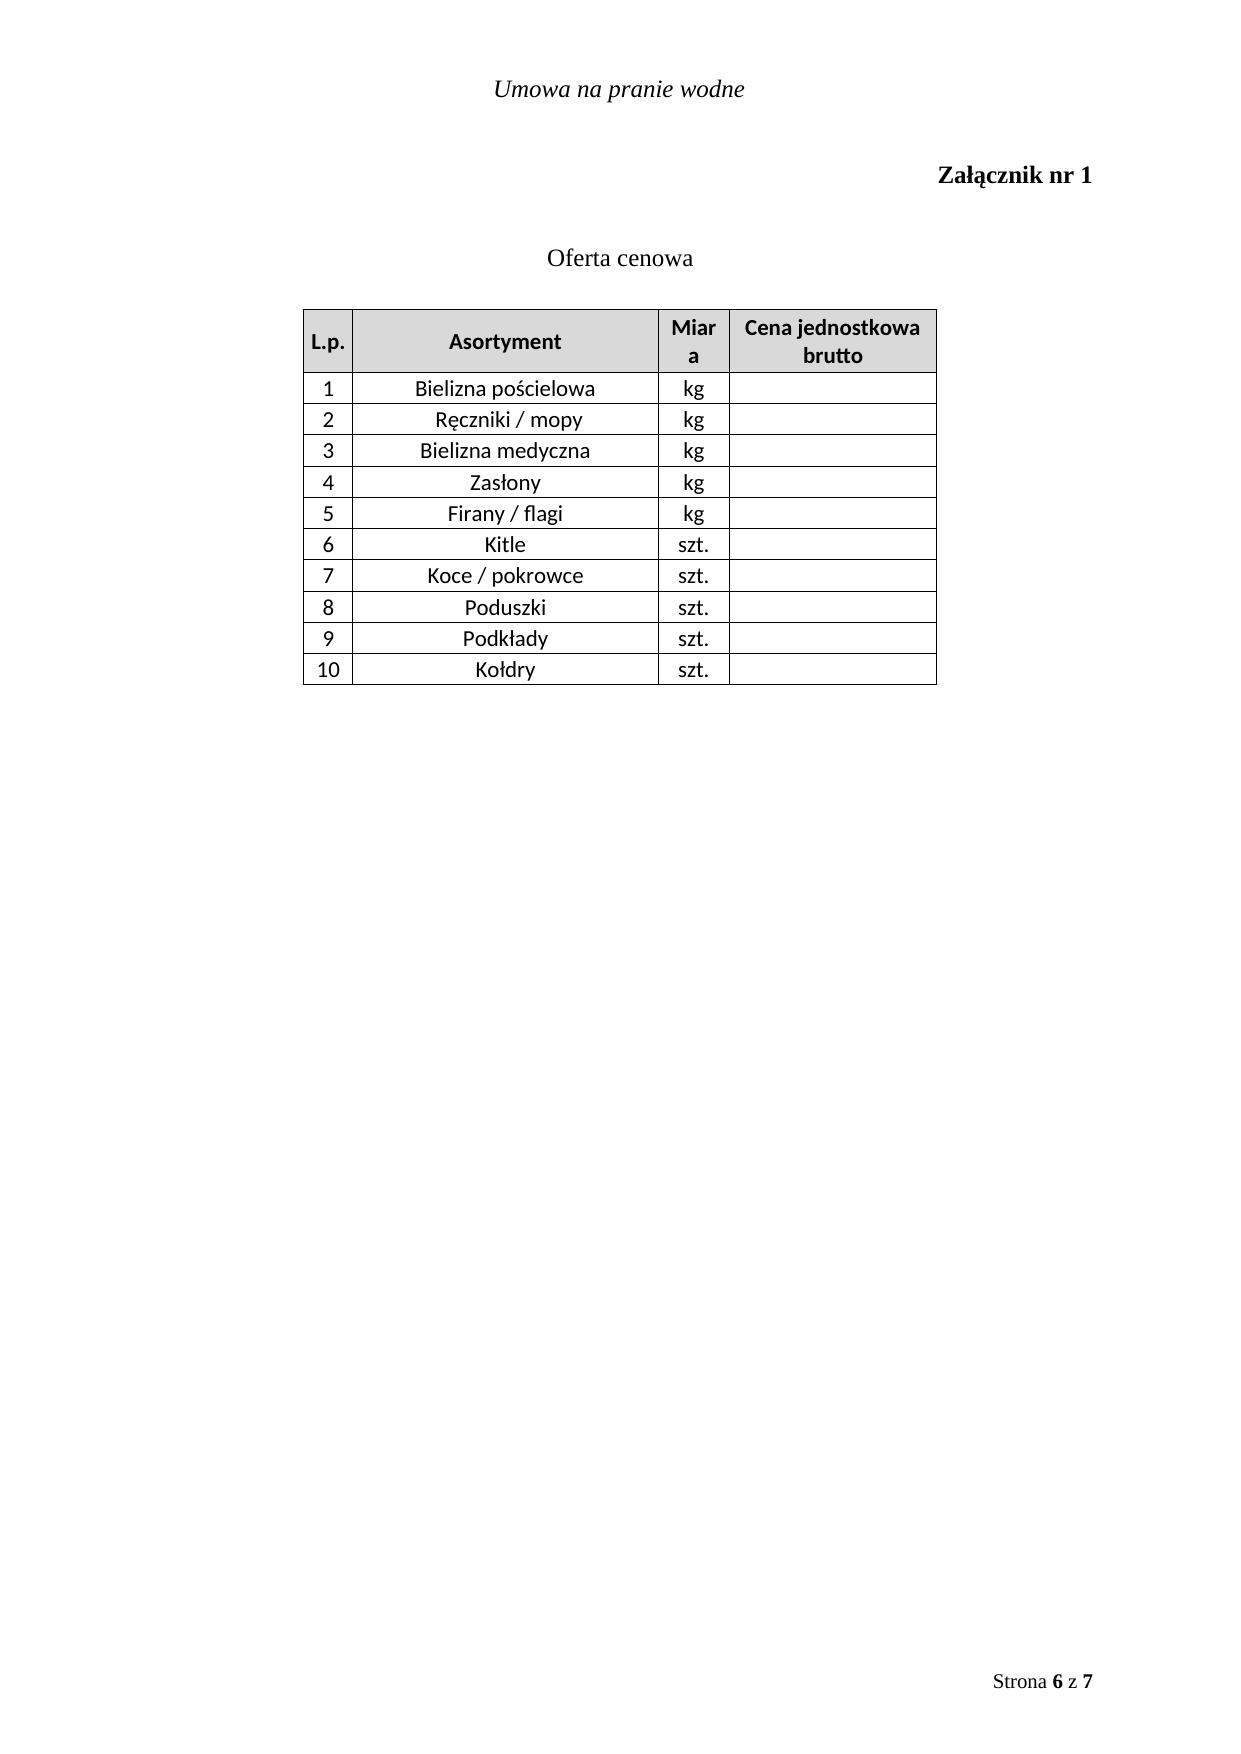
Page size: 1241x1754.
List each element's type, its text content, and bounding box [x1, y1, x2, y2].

table_cell [730, 623, 936, 653]
table_cell Kitle [353, 529, 658, 559]
table_cell [730, 560, 936, 591]
text Oferta cenowa [148, 243, 1093, 271]
table_cell Zasłony [353, 467, 658, 497]
table_cell Ręczniki / mopy [353, 404, 658, 434]
table_cell [730, 467, 936, 497]
table_cell kg [659, 498, 729, 528]
table_cell kg [659, 404, 729, 434]
table_header Miara [659, 310, 729, 372]
table_cell Kołdry [353, 654, 658, 684]
table_header Cena jednostkowa brutto [730, 310, 936, 372]
table_cell szt. [659, 654, 729, 684]
table_cell [730, 529, 936, 559]
table_cell szt. [659, 623, 729, 653]
table_cell Koce / pokrowce [353, 560, 658, 591]
table_cell szt. [659, 560, 729, 591]
table_cell 6 [304, 529, 352, 559]
table_cell kg [659, 435, 729, 466]
table_cell 4 [304, 467, 352, 497]
table_cell 9 [304, 623, 352, 653]
table_cell 8 [304, 592, 352, 622]
table_cell [730, 373, 936, 403]
table_cell Bielizna pościelowa [353, 373, 658, 403]
table_cell kg [659, 373, 729, 403]
table_header L.p. [304, 310, 352, 372]
table_cell Bielizna medyczna [353, 435, 658, 466]
table_cell 7 [304, 560, 352, 591]
table_cell 1 [304, 373, 352, 403]
table_cell szt. [659, 592, 729, 622]
table_header Asortyment [353, 310, 658, 372]
table_cell kg [659, 467, 729, 497]
table_cell 2 [304, 404, 352, 434]
table_cell [730, 404, 936, 434]
table_cell szt. [659, 529, 729, 559]
table_cell [730, 498, 936, 528]
table_cell 3 [304, 435, 352, 466]
table_cell Poduszki [353, 592, 658, 622]
table_cell Podkłady [353, 623, 658, 653]
text Załącznik nr 1 [148, 160, 1093, 189]
table_cell [730, 435, 936, 466]
table_cell 10 [304, 654, 352, 684]
table_cell [730, 592, 936, 622]
table_cell 5 [304, 498, 352, 528]
table_cell Firany / flagi [353, 498, 658, 528]
table_cell [730, 654, 936, 684]
